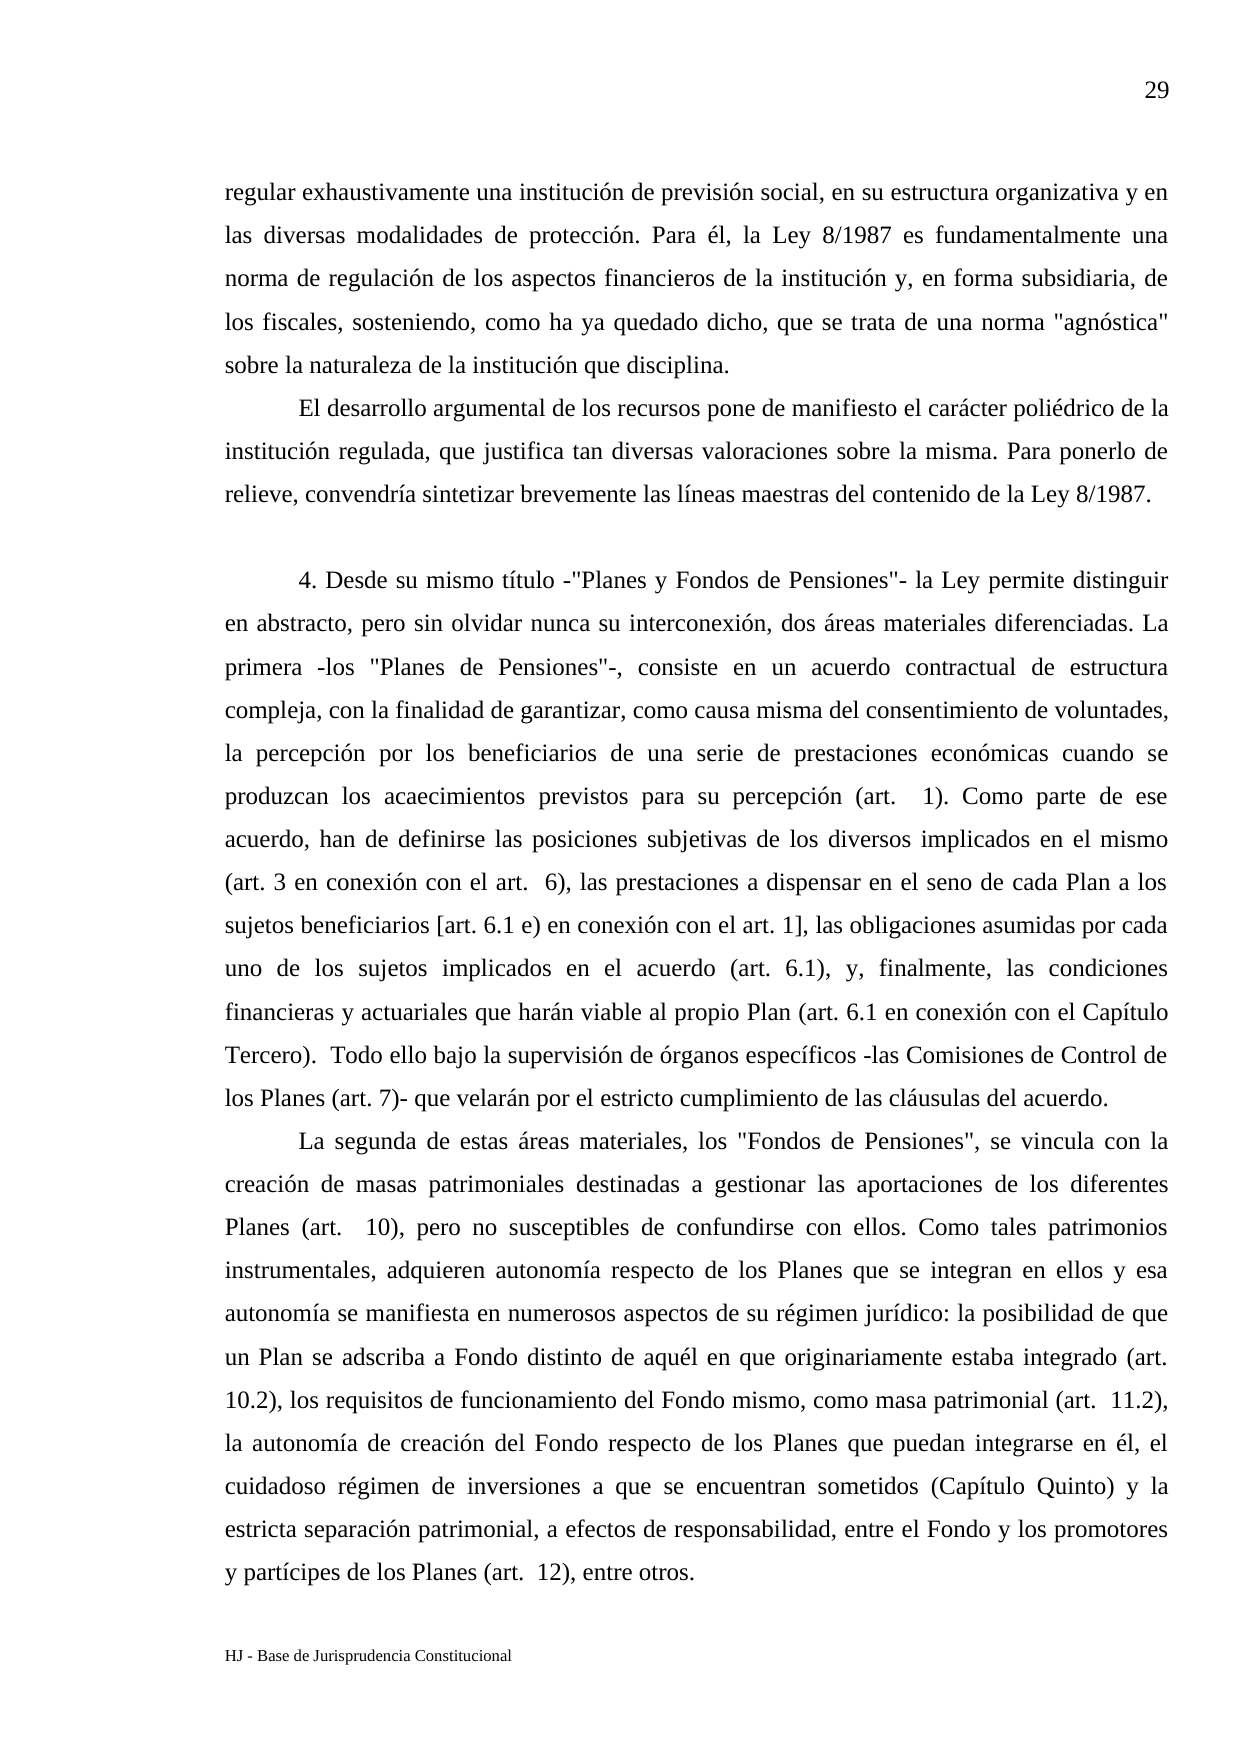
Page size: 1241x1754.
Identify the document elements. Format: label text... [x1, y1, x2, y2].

text El desarrollo argumental de los recursos pone de manifiesto el carácter poliédrico de la institución regulada, que justifica tan diversas valoraciones sobre la misma. Para ponerlo de relieve, convendría sintetizar brevemente las líneas maestras del contenido de la Ley 8/1987. [224, 393, 1169, 508]
text La segunda de estas áreas materiales, los "Fondos de Pensiones", se vincula con la creación de masas patrimoniales destinadas a gestionar las aportaciones de los diferentes Planes (art. 10), pero no susceptibles de confundirse con ellos. Como tales patrimonios instrumentales, adquieren autonomía respecto de los Planes que se integran en ellos y esa autonomía se manifiesta en numerosos aspectos de su régimen jurídico: la posibilidad de que un Plan se adscriba a Fondo distinto de aquél en que originariamente estaba integrado (art. 10.2), los requisitos de funcionamiento del Fondo mismo, como masa patrimonial (art. 11.2), la autonomía de creación del Fondo respecto de los Planes que puedan integrarse en él, el cuidadoso régimen de inversiones a que se encuentran sometidos (Capítulo Quinto) y la estricta separación patrimonial, a efectos de responsabilidad, entre el Fondo y los promotores y partícipes de los Planes (art. 12), entre otros. [224, 1126, 1169, 1586]
text 4. Desde su mismo título -"Planes y Fondos de Pensiones"- la Ley permite distinguir en abstracto, pero sin olvidar nunca su interconexión, dos áreas materiales diferenciadas. La primera -los "Planes de Pensiones"-, consiste en un acuerdo contractual de estructura compleja, con la finalidad de garantizar, como causa misma del consentimiento de voluntades, la percepción por los beneficiarios de una serie de prestaciones económicas cuando se produzcan los acaecimientos previstos para su percepción (art. 1). Como parte de ese acuerdo, han de definirse las posiciones subjetivas de los diversos implicados en el mismo (art. 3 en conexión con el art. 6), las prestaciones a dispensar en el seno de cada Plan a los sujetos beneficiarios [art. 6.1 e) en conexión con el art. 1], las obligaciones asumidas por cada uno de los sujetos implicados en el acuerdo (art. 6.1), y, finalmente, las condiciones financieras y actuariales que harán viable al propio Plan (art. 6.1 en conexión con el Capítulo Tercero). Todo ello bajo la supervisión de órganos específicos -las Comisiones de Control de los Planes (art. 7)- que velarán por el estricto cumplimiento de las cláusulas del acuerdo. [224, 565, 1169, 1112]
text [224, 177, 1169, 378]
